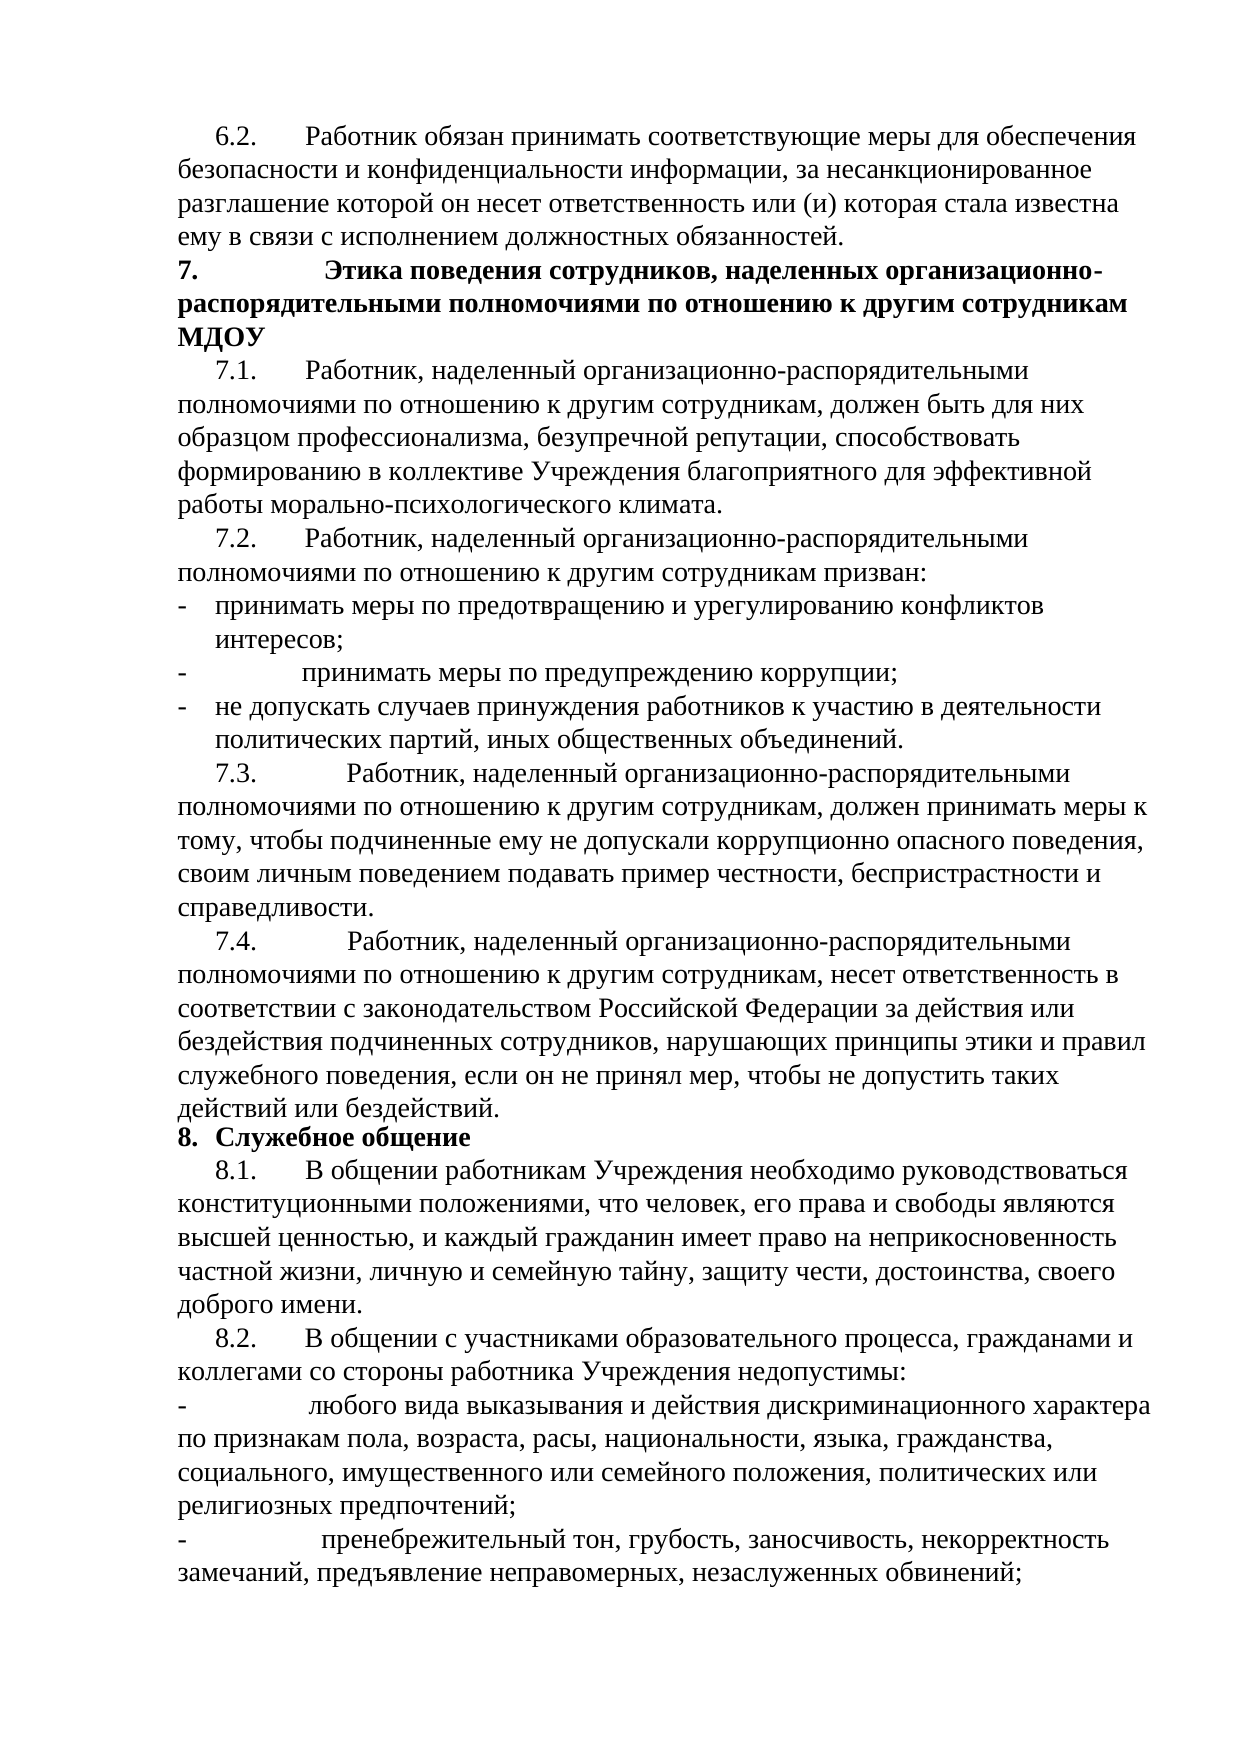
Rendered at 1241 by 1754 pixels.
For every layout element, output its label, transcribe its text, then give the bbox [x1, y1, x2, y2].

list Работник, наделенный организационно-распорядительными полномочиями по отношению к другим сотрудникам, должен принимать меры к тому, чтобы подчиненные ему не допускали коррупционно опасного поведения, своим личным поведением подавать пример честности, беспристрастности и справедливости. [177, 755, 1152, 923]
list Работник, наделенный организационно-распорядительными полномочиями по отношению к другим сотрудникам, должен быть для них образцом профессионализма, безупречной репутации, способствовать формированию в коллективе Учреждения благоприятного для эффективной работы морально-психологического климата. [177, 353, 1152, 521]
list принимать меры по предупреждению коррупции; [177, 655, 1152, 688]
list Работник, наделенный организационно-распорядительными полномочиями по отношению к другим сотрудникам призван: [177, 521, 1152, 588]
list не допускать случаев принуждения работников к участию в деятельности политических партий, иных общественных объединений. [177, 688, 1152, 755]
list Работник обязан принимать соответствующие меры для обеспечения безопасности и конфиденциальности информации, за несанкционированное разглашение которой он несет ответственность или (и) которая стала известна ему в связи с исполнением должностных обязанностей. [177, 118, 1152, 252]
list любого вида выказывания и действия дискриминационного характера по признакам пола, возраста, расы, национальности, языка, гражданства, социального, имущественного или семейного положения, политических или религиозных предпочтений; [177, 1387, 1152, 1521]
list Этика поведения сотрудников, наделенных организационнораспорядительными полномочиями по отношению к другим сотрудникам МДОУ [177, 252, 1152, 353]
list В общении работникам Учреждения необходимо руководствоваться конституционными положениями, что человек, его права и свободы являются высшей ценностью, и каждый гражданин имеет право на неприкосновенность частной жизни, личную и семейную тайну, защиту чести, достоинства, своего доброго имени. [177, 1152, 1152, 1320]
list пренебрежительный тон, грубость, заносчивость, некорректность замечаний, предъявление неправомерных, незаслуженных обвинений; [177, 1521, 1152, 1588]
list принимать меры по предотвращению и урегулированию конфликтов интересов; [177, 588, 1152, 655]
list Служебное общение [177, 1124, 1152, 1152]
list В общении с участниками образовательного процесса, гражданами и коллегами со стороны работника Учреждения недопустимы: [177, 1320, 1152, 1387]
list Работник, наделенный организационно-распорядительными полномочиями по отношению к другим сотрудникам, несет ответственность в соответствии с законодательством Российской Федерации за действия или бездействия подчиненных сотрудников, нарушающих принципы этики и правил служебного поведения, если он не принял мер, чтобы не допустить таких действий или бездействий. [177, 923, 1152, 1124]
